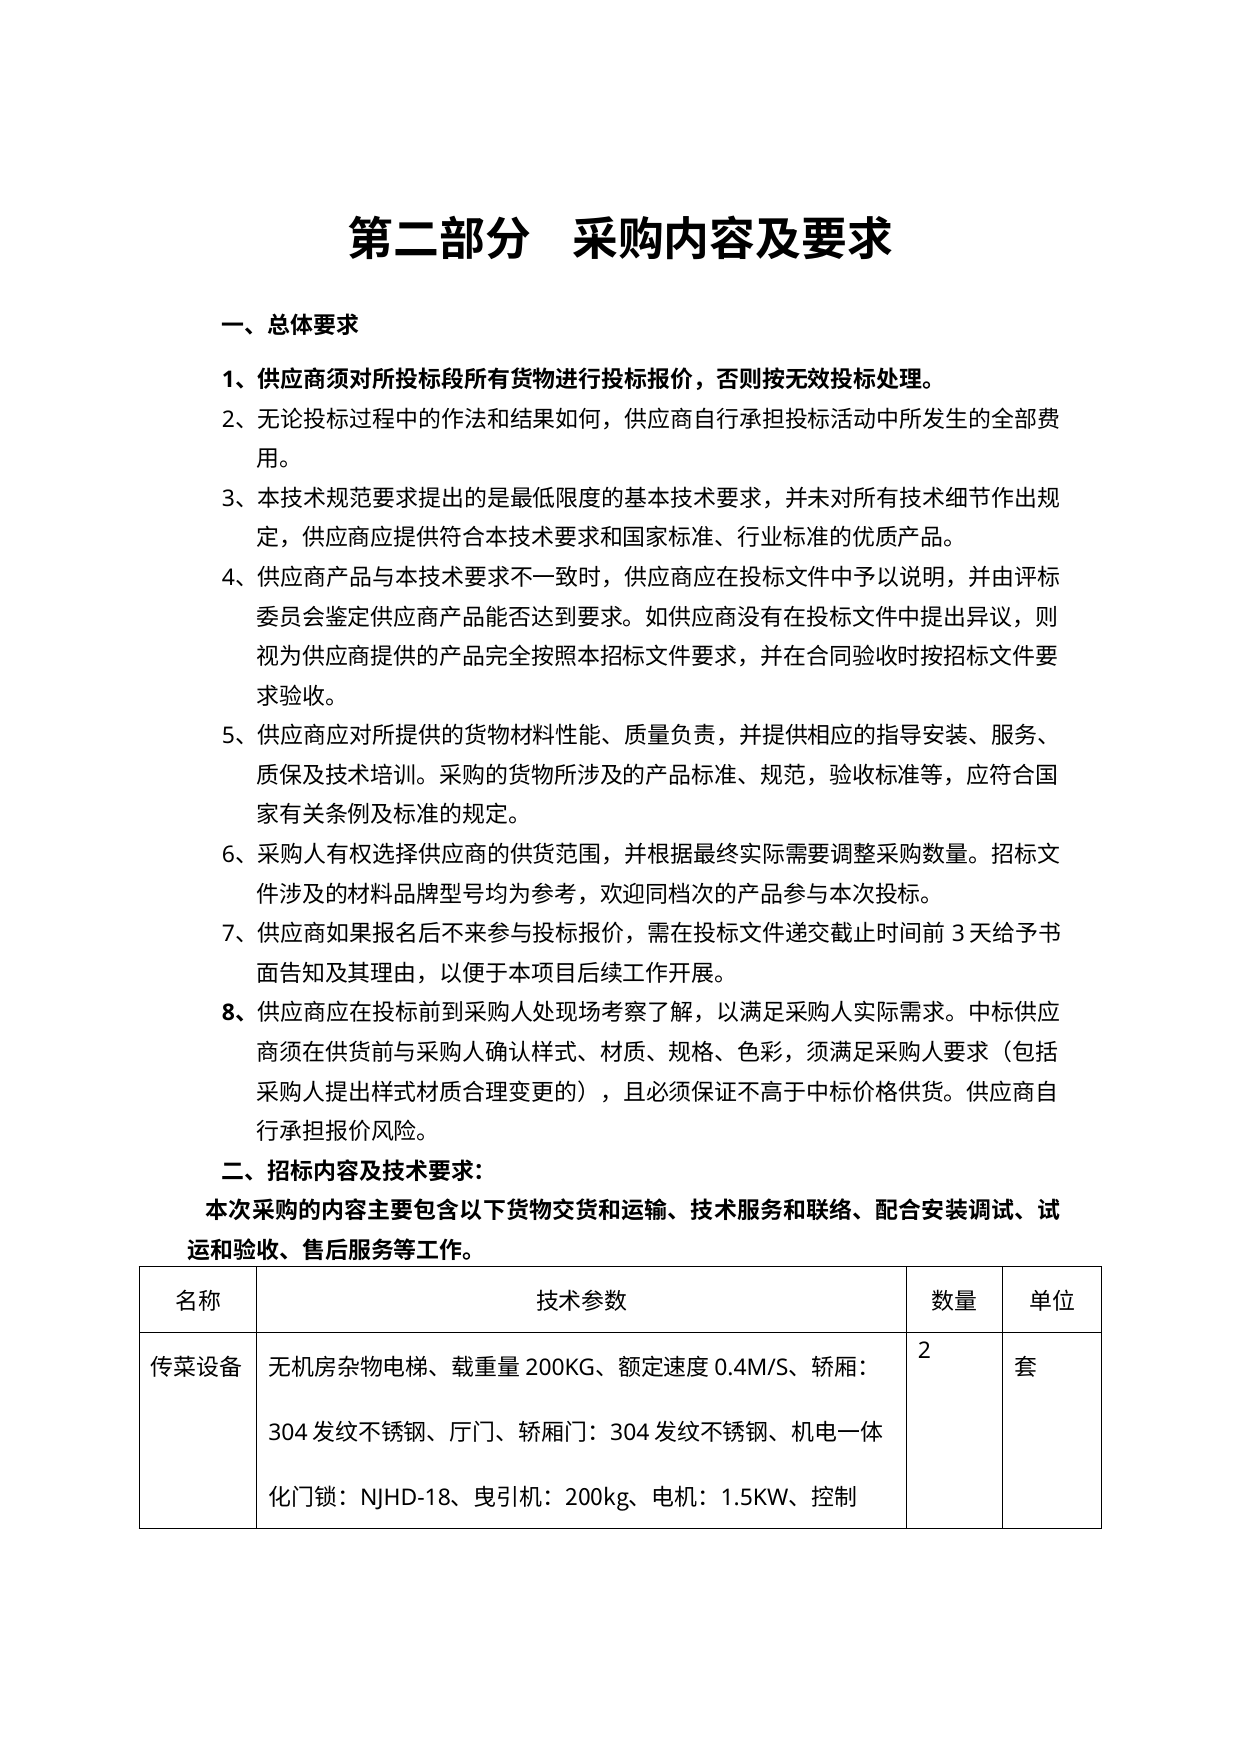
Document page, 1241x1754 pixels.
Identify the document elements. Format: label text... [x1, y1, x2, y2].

text 一、总体要求 [187, 291, 1053, 356]
text 5、供应商应对所提供的货物材料性能、质量负责，并提供相应的指导安装、服务、质保及技术培训。采购的货物所涉及的产品标准、规范，验收标准等，应符合国家有关条例及标准的规定。 [222, 712, 1061, 831]
table_header 数量 [907, 1267, 1002, 1332]
table_cell 2 [907, 1333, 1002, 1528]
title 第二部分 采购内容及要求 [187, 187, 1053, 284]
text 7、供应商如果报名后不来参与投标报价，需在投标文件递交截止时间前3天给予书面告知及其理由，以便于本项目后续工作开展。 [222, 910, 1061, 989]
text 3、本技术规范要求提出的是最低限度的基本技术要求，并未对所有技术细节作出规定，供应商应提供符合本技术要求和国家标准、行业标准的优质产品。 [222, 474, 1061, 554]
table_cell 传菜设备 [140, 1333, 256, 1528]
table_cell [257, 1333, 906, 1528]
table_header 单位 [1003, 1267, 1101, 1332]
table_header 技术参数 [257, 1267, 906, 1332]
text 4、供应商产品与本技术要求不一致时，供应商应在投标文件中予以说明，并由评标委员会鉴定供应商产品能否达到要求。如供应商没有在投标文件中提出异议，则视为供应商提供的产品完全按照本招标文件要求，并在合同验收时按招标文件要求验收。 [222, 554, 1061, 712]
text 8、供应商应在投标前到采购人处现场考察了解，以满足采购人实际需求。中标供应商须在供货前与采购人确认样式、材质、规格、色彩，须满足采购人要求（包括采购人提出样式材质合理变更的），且必须保证不高于中标价格供货。供应商自行承担报价风险。 [222, 989, 1061, 1147]
text 1、供应商须对所投标段所有货物进行投标报价，否则按无效投标处理。 [222, 356, 1061, 395]
text 2、无论投标过程中的作法和结果如何，供应商自行承担投标活动中所发生的全部费用。 [222, 395, 1061, 474]
table_cell 套 [1003, 1333, 1101, 1528]
text 二、招标内容及技术要求： [222, 1147, 1061, 1187]
table_header 名称 [140, 1267, 256, 1332]
text 6、采购人有权选择供应商的供货范围，并根据最终实际需要调整采购数量。招标文件涉及的材料品牌型号均为参考，欢迎同档次的产品参与本次投标。 [222, 831, 1061, 910]
text 本次采购的内容主要包含以下货物交货和运输、技术服务和联络、配合安装调试、试运和验收、售后服务等工作。 [187, 1187, 1061, 1266]
